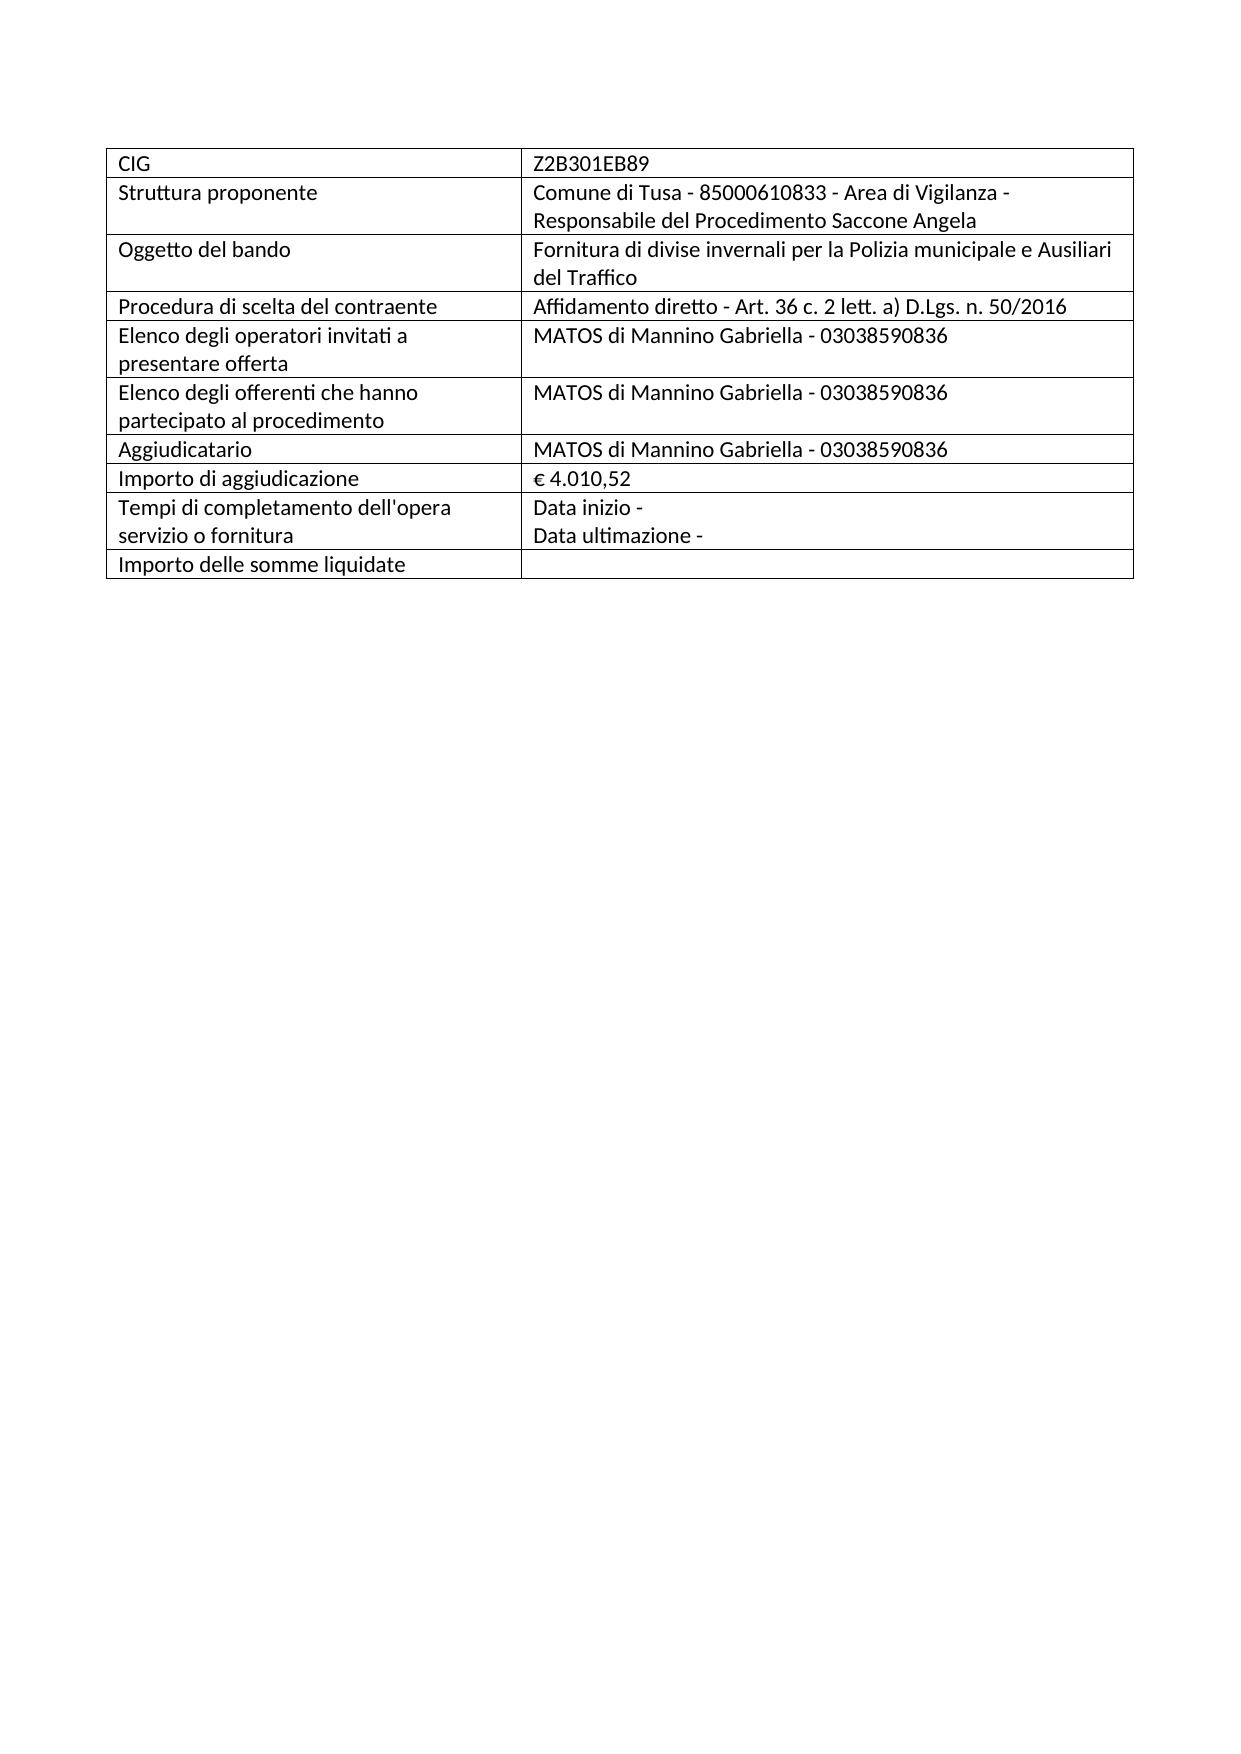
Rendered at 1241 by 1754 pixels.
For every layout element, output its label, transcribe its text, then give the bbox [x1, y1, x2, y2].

table_cell Data inizio - Data ultimazione - [522, 493, 1133, 549]
table_cell Fornitura di divise invernali per la Polizia municipale e Ausiliari del Traffico [522, 235, 1133, 291]
table_cell € 4.010,52 [522, 464, 1133, 492]
table_cell Procedura di scelta del contraente [107, 292, 521, 320]
table_header Z2B301EB89 [522, 149, 1133, 177]
table_cell Comune di Tusa - 85000610833 - Area di Vigilanza - Responsabile del Procedimento Saccone Angela [522, 178, 1133, 234]
table_cell Tempi di completamento dell'opera servizio o fornitura [107, 493, 521, 549]
table_cell Struttura proponente [107, 178, 521, 234]
table_cell MATOS di Mannino Gabriella - 03038590836 [522, 435, 1133, 463]
table_cell MATOS di Mannino Gabriella - 03038590836 [522, 378, 1133, 434]
table_cell Affidamento diretto - Art. 36 c. 2 lett. a) D.Lgs. n. 50/2016 [522, 292, 1133, 320]
table_cell Importo delle somme liquidate [107, 550, 521, 578]
table_header CIG [107, 149, 521, 177]
table_cell Elenco degli offerenti che hanno partecipato al procedimento [107, 378, 521, 434]
table_cell Elenco degli operatori invitati a presentare offerta [107, 321, 521, 377]
table_cell Importo di aggiudicazione [107, 464, 521, 492]
table_cell MATOS di Mannino Gabriella - 03038590836 [522, 321, 1133, 377]
table_cell Aggiudicatario [107, 435, 521, 463]
table_cell [522, 550, 1133, 578]
table_cell Oggetto del bando [107, 235, 521, 291]
